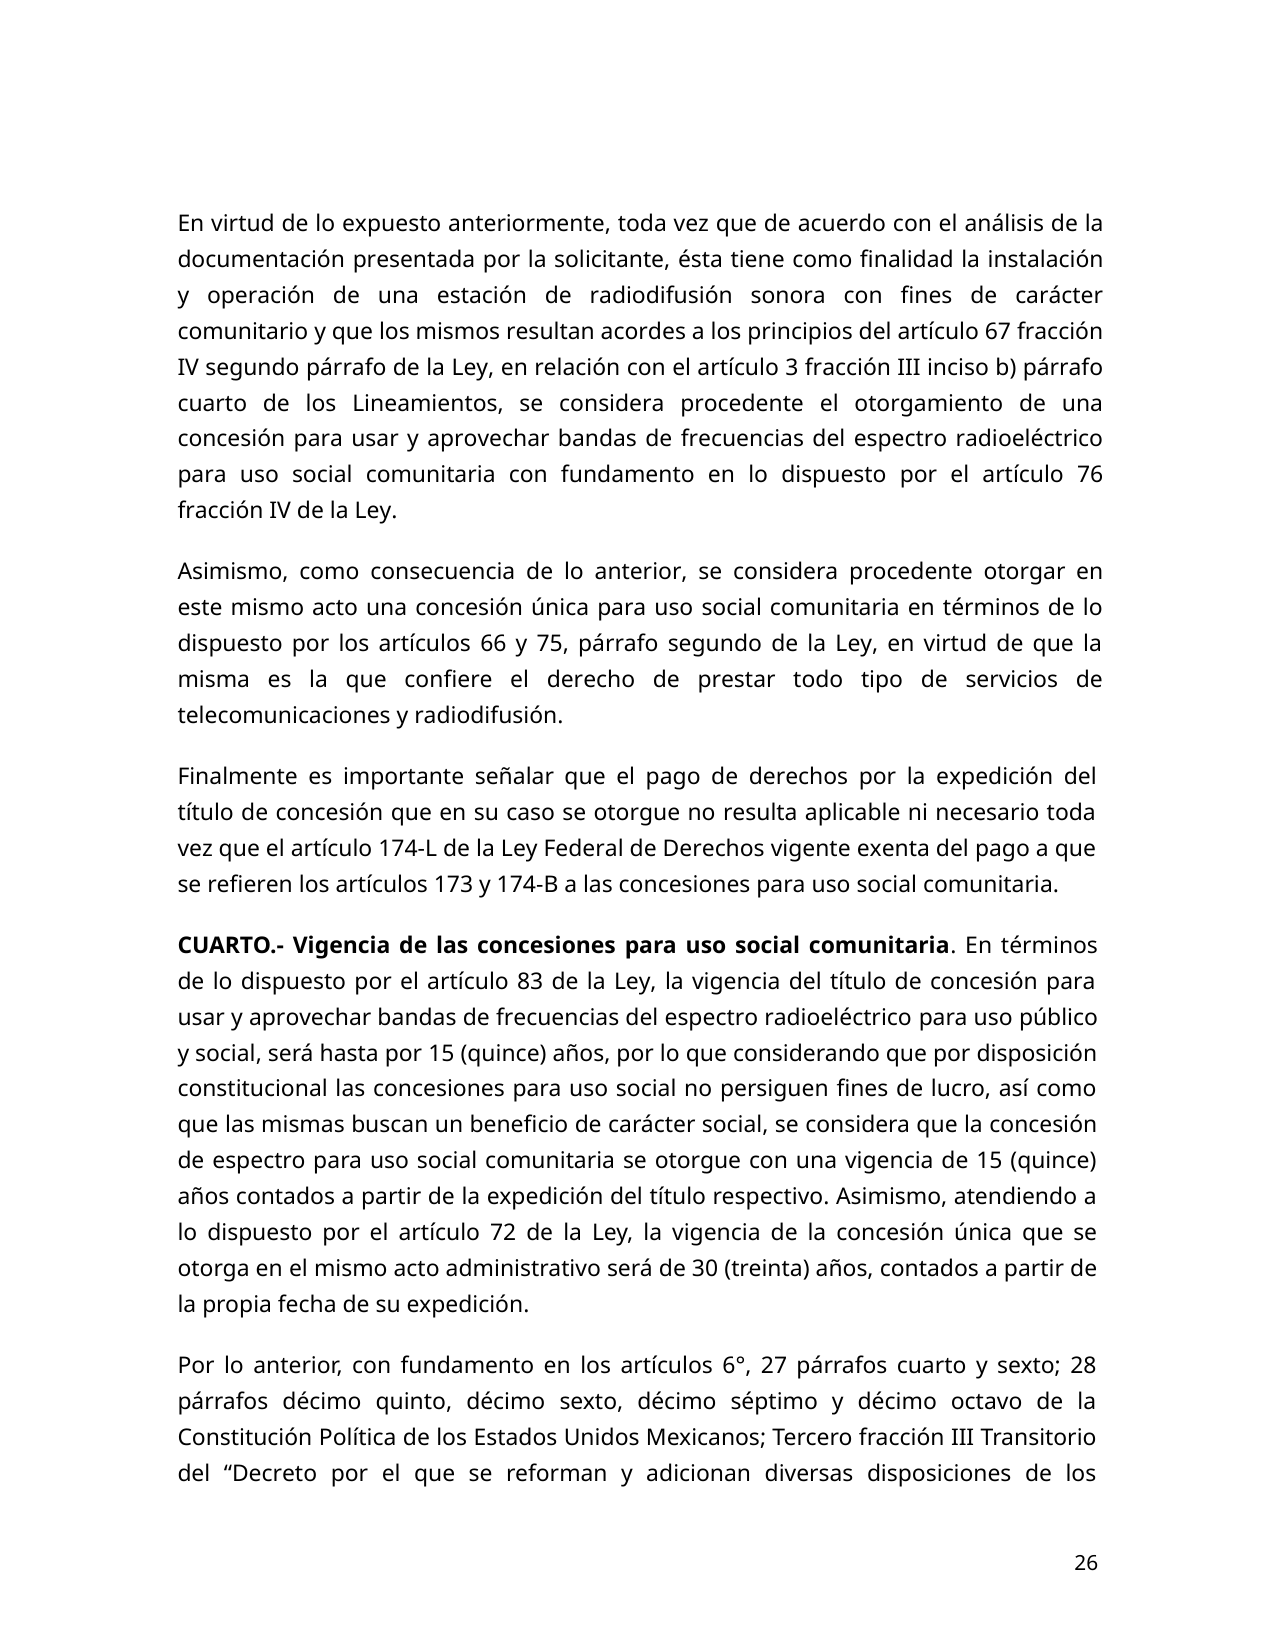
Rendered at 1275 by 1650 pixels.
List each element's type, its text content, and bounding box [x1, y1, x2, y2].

text CUARTO.- Vigencia de las concesiones para uso social comunitaria. En términos de lo dispuesto por el artículo 83 de la Ley, la vigencia del título de concesión para usar y aprovechar bandas de frecuencias del espectro radioeléctrico para uso público y social, será hasta por 15 (quince) años, por lo que considerando que por disposición constitucional las concesiones para uso social no persiguen fines de lucro, así como que las mismas buscan un beneficio de carácter social, se considera que la concesión de espectro para uso social comunitaria se otorgue con una vigencia de 15 (quince) años contados a partir de la expedición del título respectivo. Asimismo, atendiendo a lo dispuesto por el artículo 72 de la Ley, la vigencia de la concesión única que se otorga en el mismo acto administrativo será de 30 (treinta) años, contados a partir de la propia fecha de su expedición. [177, 929, 1098, 1319]
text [177, 1349, 1098, 1488]
text Asimismo, como consecuencia de lo anterior, se considera procedente otorgar en este mismo acto una concesión única para uso social comunitaria en términos de lo dispuesto por los artículos 66 y 75, párrafo segundo de la Ley, en virtud de que la misma es la que confiere el derecho de prestar todo tipo de servicios de telecomunicaciones y radiodifusión. [177, 555, 1104, 730]
text En virtud de lo expuesto anteriormente, toda vez que de acuerdo con el análisis de la documentación presentada por la solicitante, ésta tiene como finalidad la instalación y operación de una estación de radiodifusión sonora con fines de carácter comunitario y que los mismos resultan acordes a los principios del artículo 67 fracción IV segundo párrafo de la Ley, en relación con el artículo 3 fracción III inciso b) párrafo cuarto de los Lineamientos, se considera procedente el otorgamiento de una concesión para usar y aprovechar bandas de frecuencias del espectro radioeléctrico para uso social comunitaria con fundamento en lo dispuesto por el artículo 76 fracción IV de la Ley. [177, 207, 1104, 526]
text Finalmente es importante señalar que el pago de derechos por la expedición del título de concesión que en su caso se otorgue no resulta aplicable ni necesario toda vez que el artículo 174-L de la Ley Federal de Derechos vigente exenta del pago a que se refieren los artículos 173 y 174-B a las concesiones para uso social comunitaria. [177, 760, 1098, 899]
